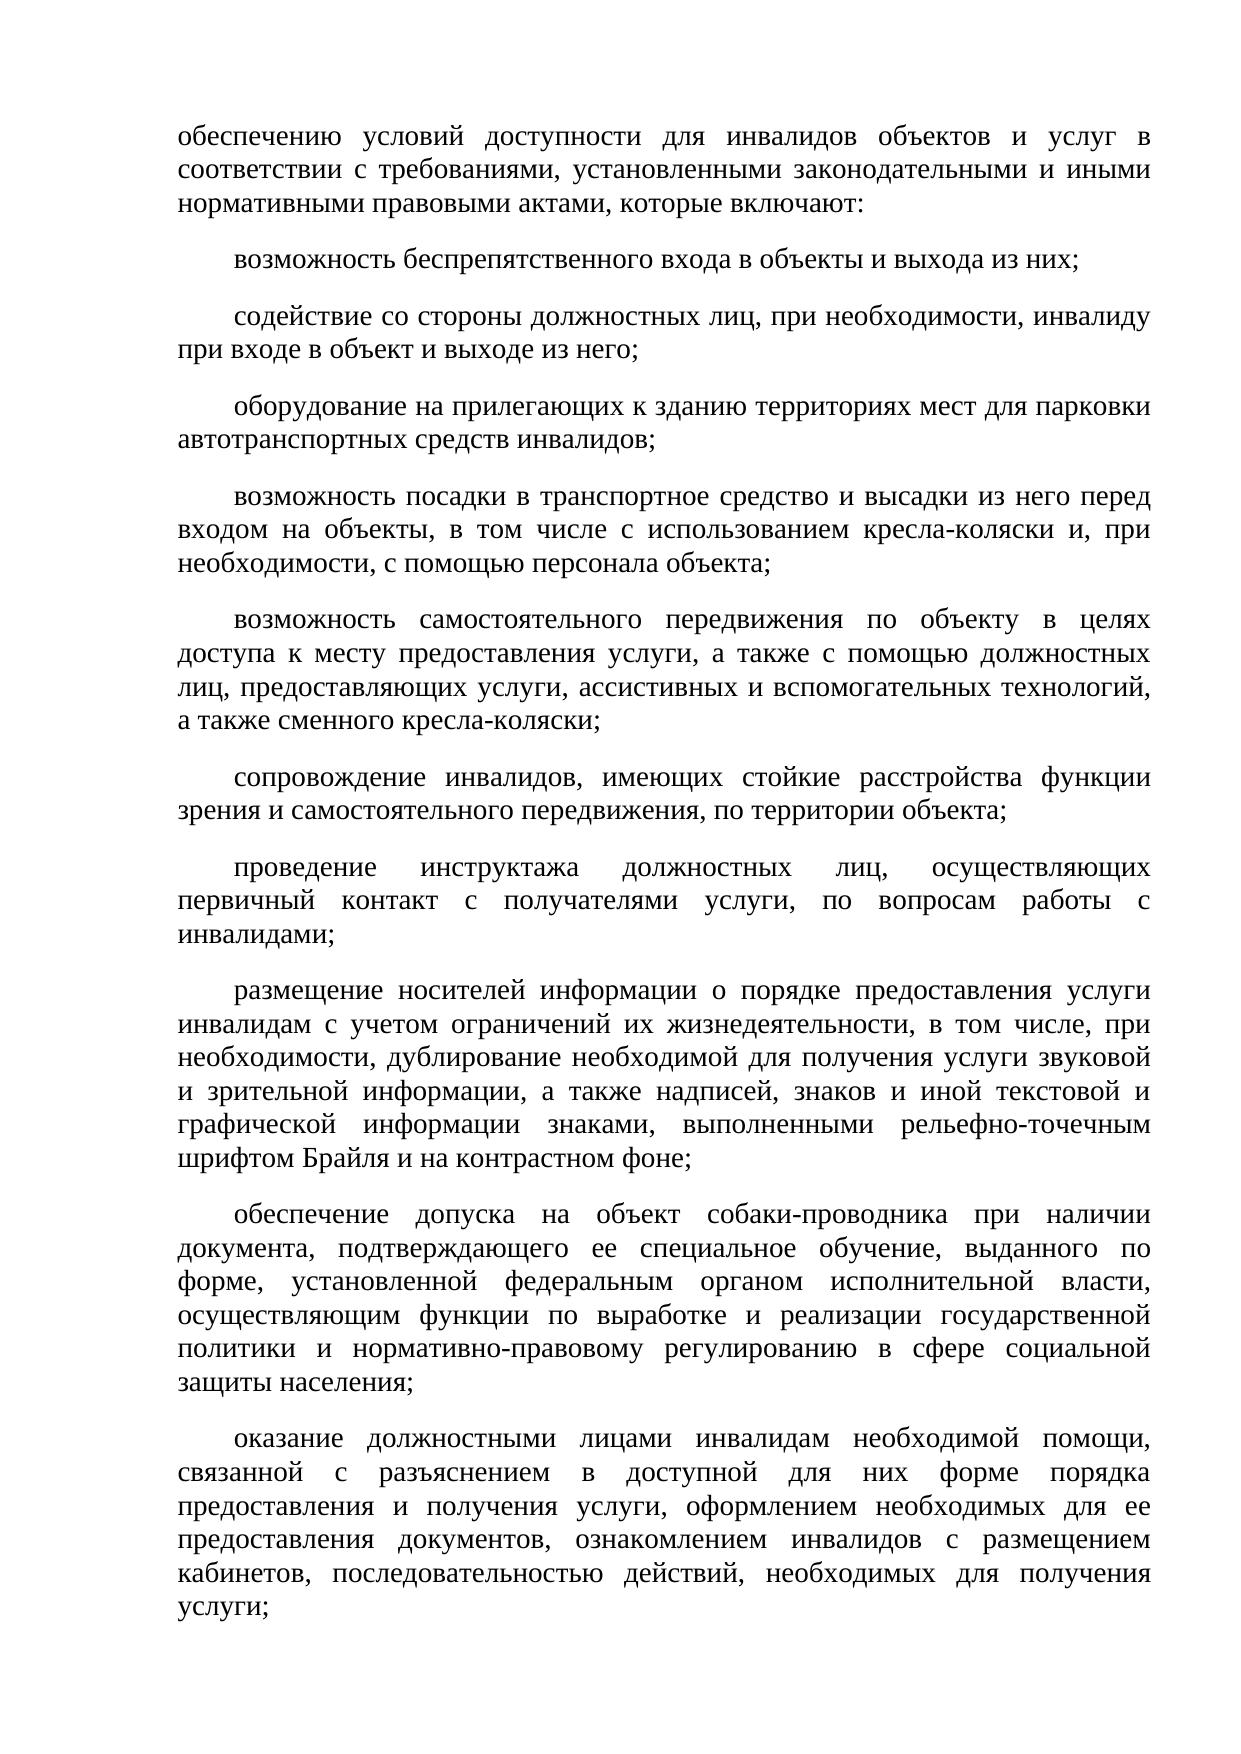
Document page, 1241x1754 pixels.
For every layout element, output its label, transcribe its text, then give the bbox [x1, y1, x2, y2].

text оборудование на прилегающих к зданию территориях мест для парковки автотранспортных средств инвалидов; [177, 388, 1152, 455]
text возможность посадки в транспортное средство и высадки из него перед входом на объекты, в том числе с использованием кресла-коляски и, при необходимости, с помощью персонала объекта; [177, 478, 1152, 579]
text обеспечение допуска на объект собаки-проводника при наличии документа, подтверждающего ее специальное обучение, выданного по форме, установленной федеральным органом исполнительной власти, осуществляющим функции по выработке и реализации государственной политики и нормативно-правовому регулированию в сфере социальной защиты населения; [177, 1196, 1152, 1398]
text оказание должностными лицами инвалидам необходимой помощи, связанной с разъяснением в доступной для них форме порядка предоставления и получения услуги, оформлением необходимых для ее предоставления документов, ознакомлением инвалидов с размещением кабинетов, последовательностью действий, необходимых для получения услуги; [177, 1421, 1152, 1622]
text содействие со стороны должностных лиц, при необходимости, инвалиду при входе в объект и выходе из него; [177, 298, 1152, 365]
text возможность беспрепятственного входа в объекты и выхода из них; [177, 242, 1152, 275]
text размещение носителей информации о порядке предоставления услуги инвалидам с учетом ограничений их жизнедеятельности, в том числе, при необходимости, дублирование необходимой для получения услуги звуковой и зрительной информации, а также надписей, знаков и иной текстовой и графической информации знаками, выполненными рельефно-точечным шрифтом Брайля и на контрастном фоне; [177, 972, 1152, 1173]
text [177, 118, 1152, 219]
text сопровождение инвалидов, имеющих стойкие расстройства функции зрения и самостоятельного передвижения, по территории объекта; [177, 759, 1152, 826]
text возможность самостоятельного передвижения по объекту в целях доступа к месту предоставления услуги, а также с помощью должностных лиц, предоставляющих услуги, ассистивных и вспомогательных технологий, а также сменного кресла-коляски; [177, 602, 1152, 736]
text проведение инструктажа должностных лиц, осуществляющих первичный контакт с получателями услуги, по вопросам работы с инвалидами; [177, 849, 1152, 949]
